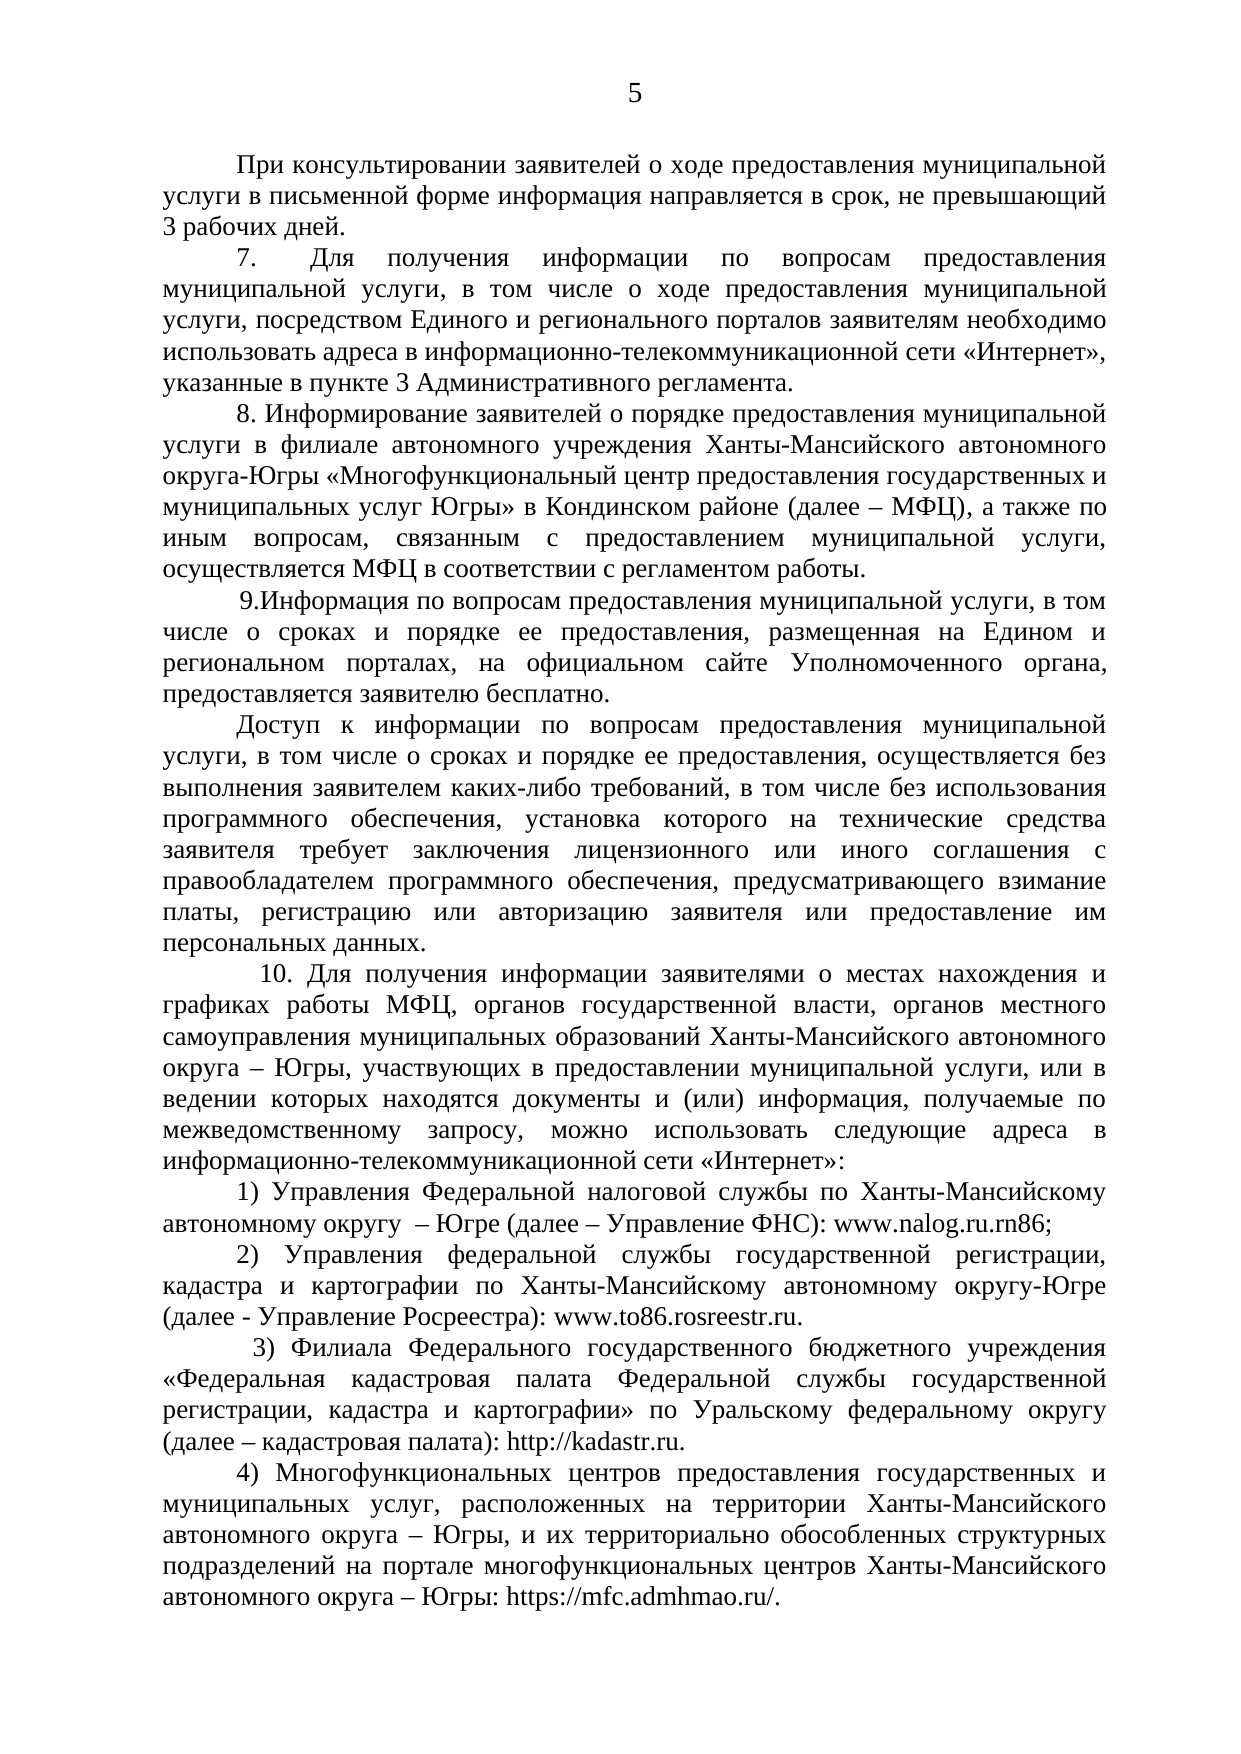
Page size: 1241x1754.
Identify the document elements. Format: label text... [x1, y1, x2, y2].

list Для получения информации по вопросам предоставления муниципальной услуги, в том числе о ходе предоставления муниципальной услуги, посредством Единого и регионального порталов заявителям необходимо использовать адреса в информационно-телекоммуникационной сети «Интернет», указанные в пункте 3 Административного регламента. [162, 241, 1107, 397]
text 10. Для получения информации заявителями о местах нахождения и графиках работы МФЦ, органов государственной власти, органов местного самоуправления муниципальных образований Ханты-Мансийского автономного округа – Югры, участвующих в предоставлении муниципальной услуги, или в ведении которых находятся документы и (или) информация, получаемые по межведомственному запросу, можно использовать следующие адреса в информационно-телекоммуникационной сети «Интернет»: [162, 957, 1107, 1176]
text 8. Информирование заявителей о порядке предоставления муниципальной услуги в филиале автономного учреждения Ханты-Мансийского автономного округа-Югры «Многофункциональный центр предоставления государственных и муниципальных услуг Югры» в Кондинском районе (далее – МФЦ), а также по иным вопросам, связанным с предоставлением муниципальной услуги, осуществляется МФЦ в соответствии с регламентом работы. [162, 397, 1107, 584]
text При консультировании заявителей о ходе предоставления муниципальной услуги в письменной форме информация направляется в срок, не превышающий 3 рабочих дней. [162, 148, 1107, 241]
text 3) Филиала Федерального государственного бюджетного учреждения «Федеральная кадастровая палата Федеральной службы государственной регистрации, кадастра и картографии» по Уральскому федеральному округу (далее – кадастровая палата): http://kadastr.ru. [162, 1331, 1107, 1456]
text 1) Управления Федеральной налоговой службы по Ханты-Мансийскому автономному округу – Югре (далее – Управление ФНС): www.nalog.ru.rn86; [162, 1176, 1107, 1238]
text 4) Многофункциональных центров предоставления государственных и муниципальных услуг, расположенных на территории Ханты-Мансийского автономного округа – Югры, и их территориально обособленных структурных подразделений на портале многофункциональных центров Ханты-Мансийского автономного округа – Югры: https://mfc.admhmao.ru/. [162, 1456, 1107, 1612]
text 9.Информация по вопросам предоставления муниципальной услуги, в том числе о сроках и порядке ее предоставления, размещенная на Едином и региональном порталах, на официальном сайте Уполномоченного органа, предоставляется заявителю бесплатно. [162, 584, 1107, 708]
text 2) Управления федеральной службы государственной регистрации, кадастра и картографии по Ханты-Мансийскому автономному округу-Югре (далее - Управление Росреестра): www.to86.rosreestr.ru. [162, 1238, 1107, 1331]
text Доступ к информации по вопросам предоставления муниципальной услуги, в том числе о сроках и порядке ее предоставления, осуществляется без выполнения заявителем каких-либо требований, в том числе без использования программного обеспечения, установка которого на технические средства заявителя требует заключения лицензионного или иного соглашения с правообладателем программного обеспечения, предусматривающего взимание платы, регистрацию или авторизацию заявителя или предоставление им персональных данных. [162, 708, 1107, 957]
